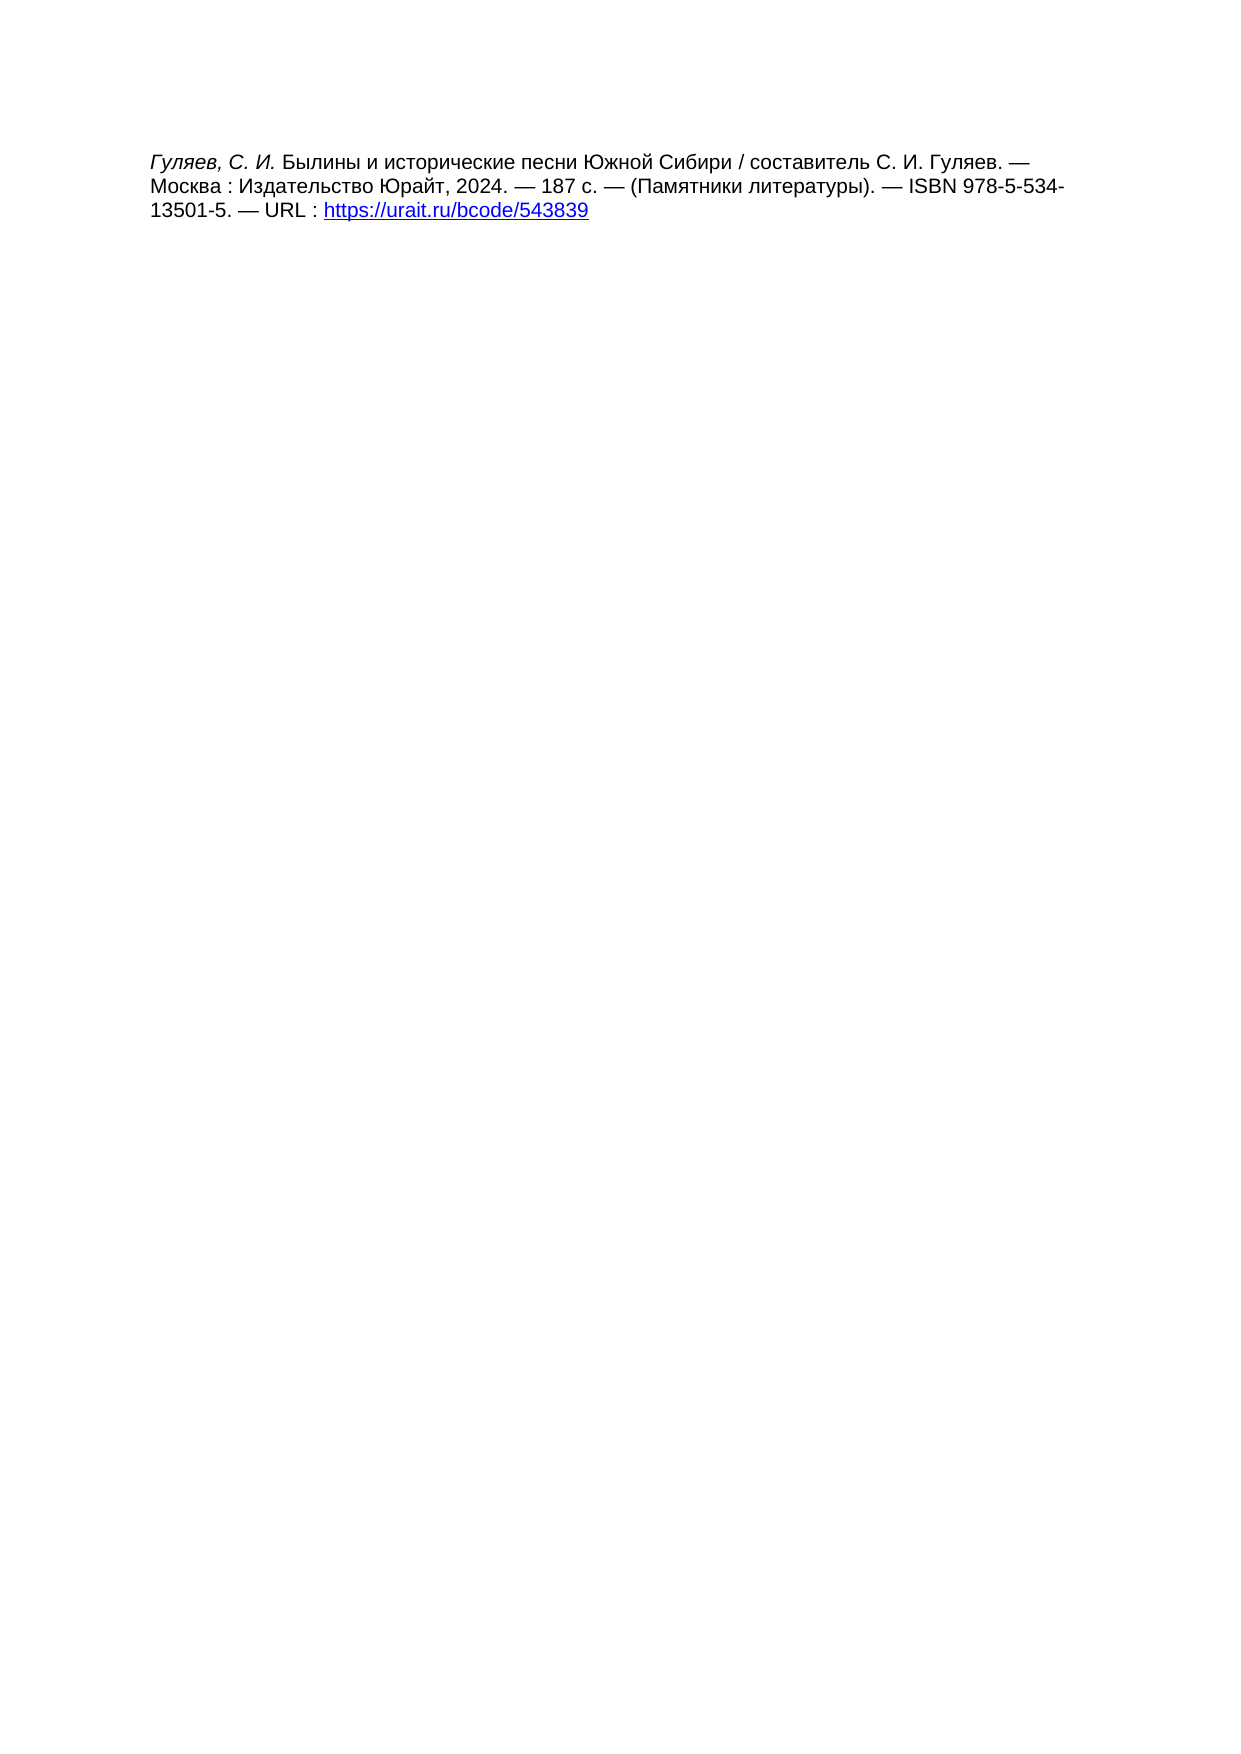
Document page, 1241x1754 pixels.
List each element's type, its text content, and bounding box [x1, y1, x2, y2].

text Гуляев, С. И. Былины и исторические песни Южной Сибири / составитель С. И. Гуляев. — Москва : Издательство Юрайт, 2024. — 187 с. — (Памятники литературы). — ISBN 978-5-534-13501-5. — URL : https://urait.ru/bcode/543839 [150, 150, 1090, 222]
